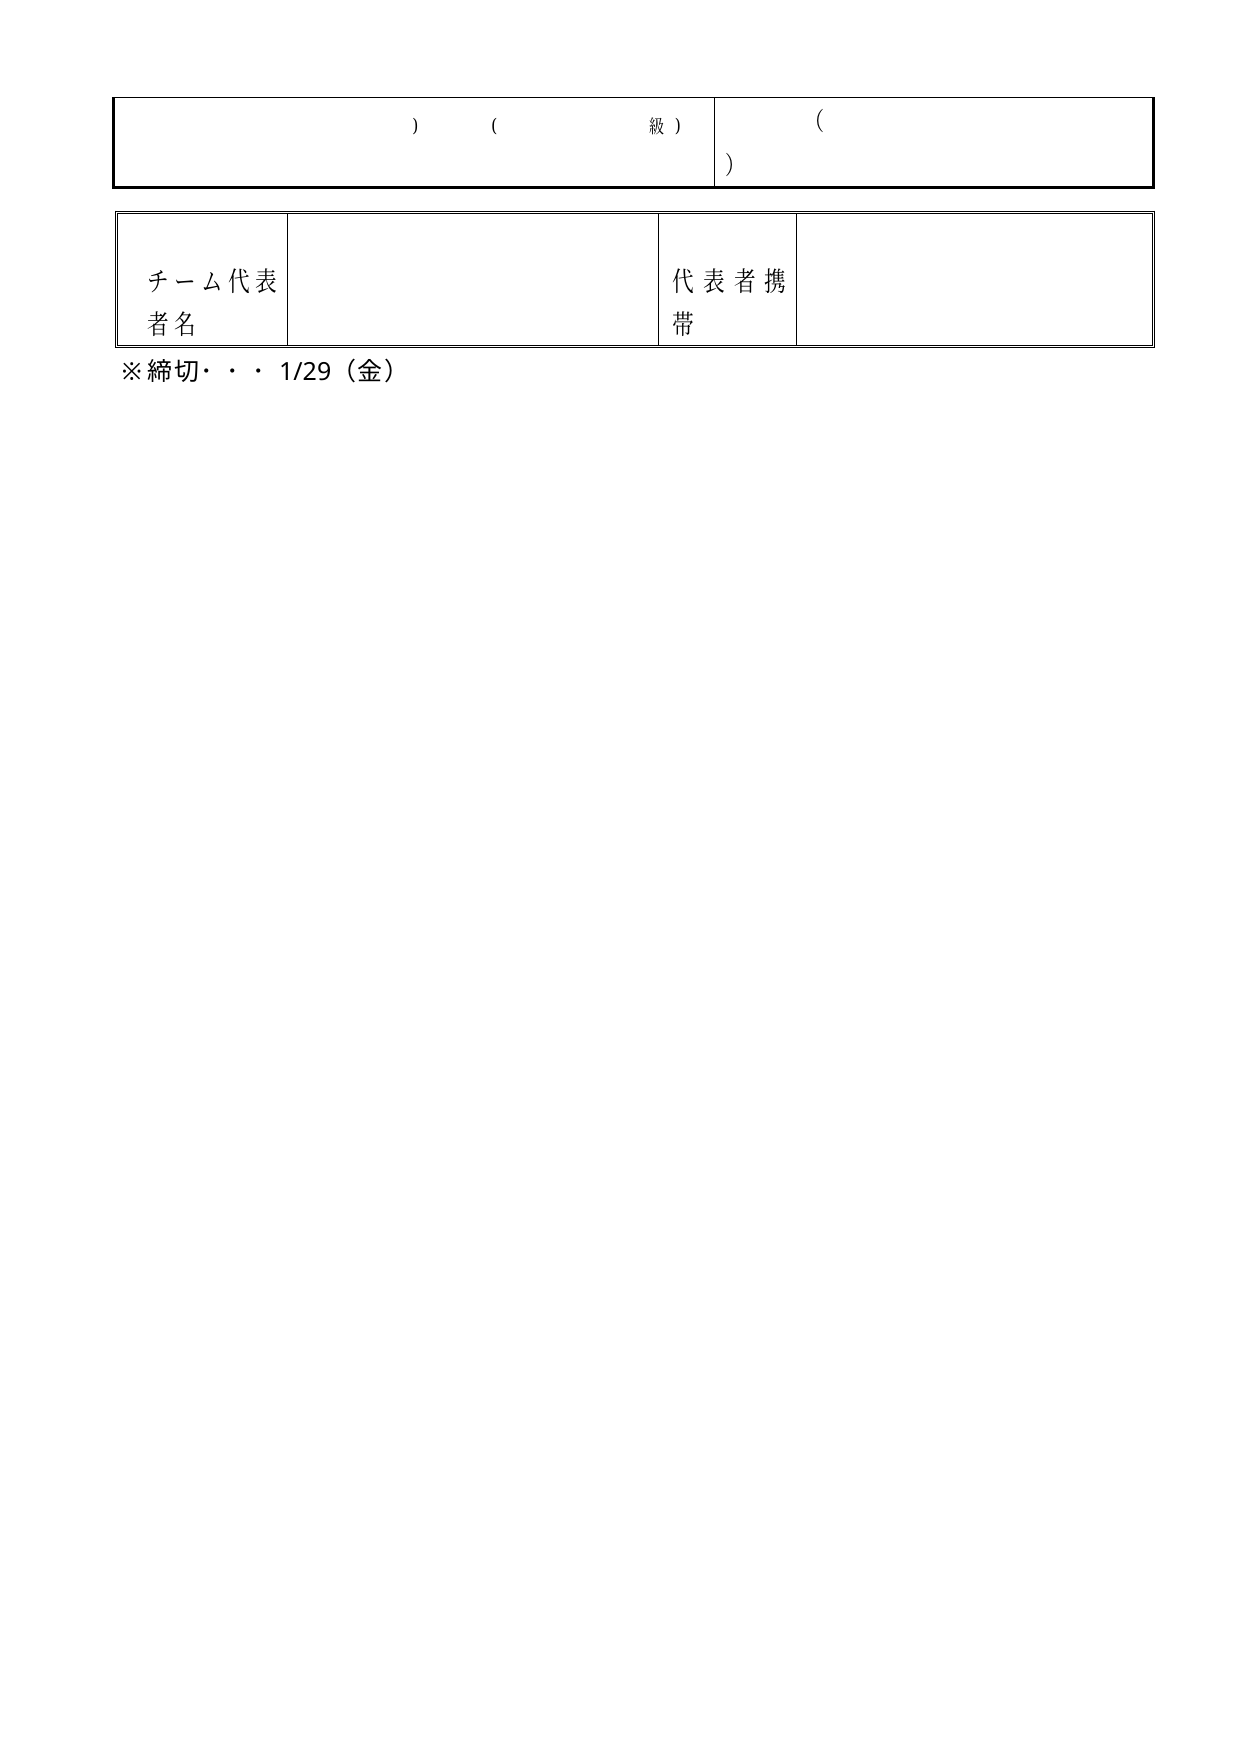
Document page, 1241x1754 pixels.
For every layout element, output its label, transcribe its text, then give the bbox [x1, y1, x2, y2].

table_header [797, 214, 1152, 345]
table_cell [115, 98, 714, 186]
table_cell 帯同MC氏名（ ） （ ） [715, 98, 1152, 186]
table_header チーム代表者名 [118, 214, 287, 345]
table_header 代表者携帯 [659, 214, 796, 345]
table_header [288, 214, 658, 345]
text ※締切･･･1/29（金） [95, 348, 1145, 392]
